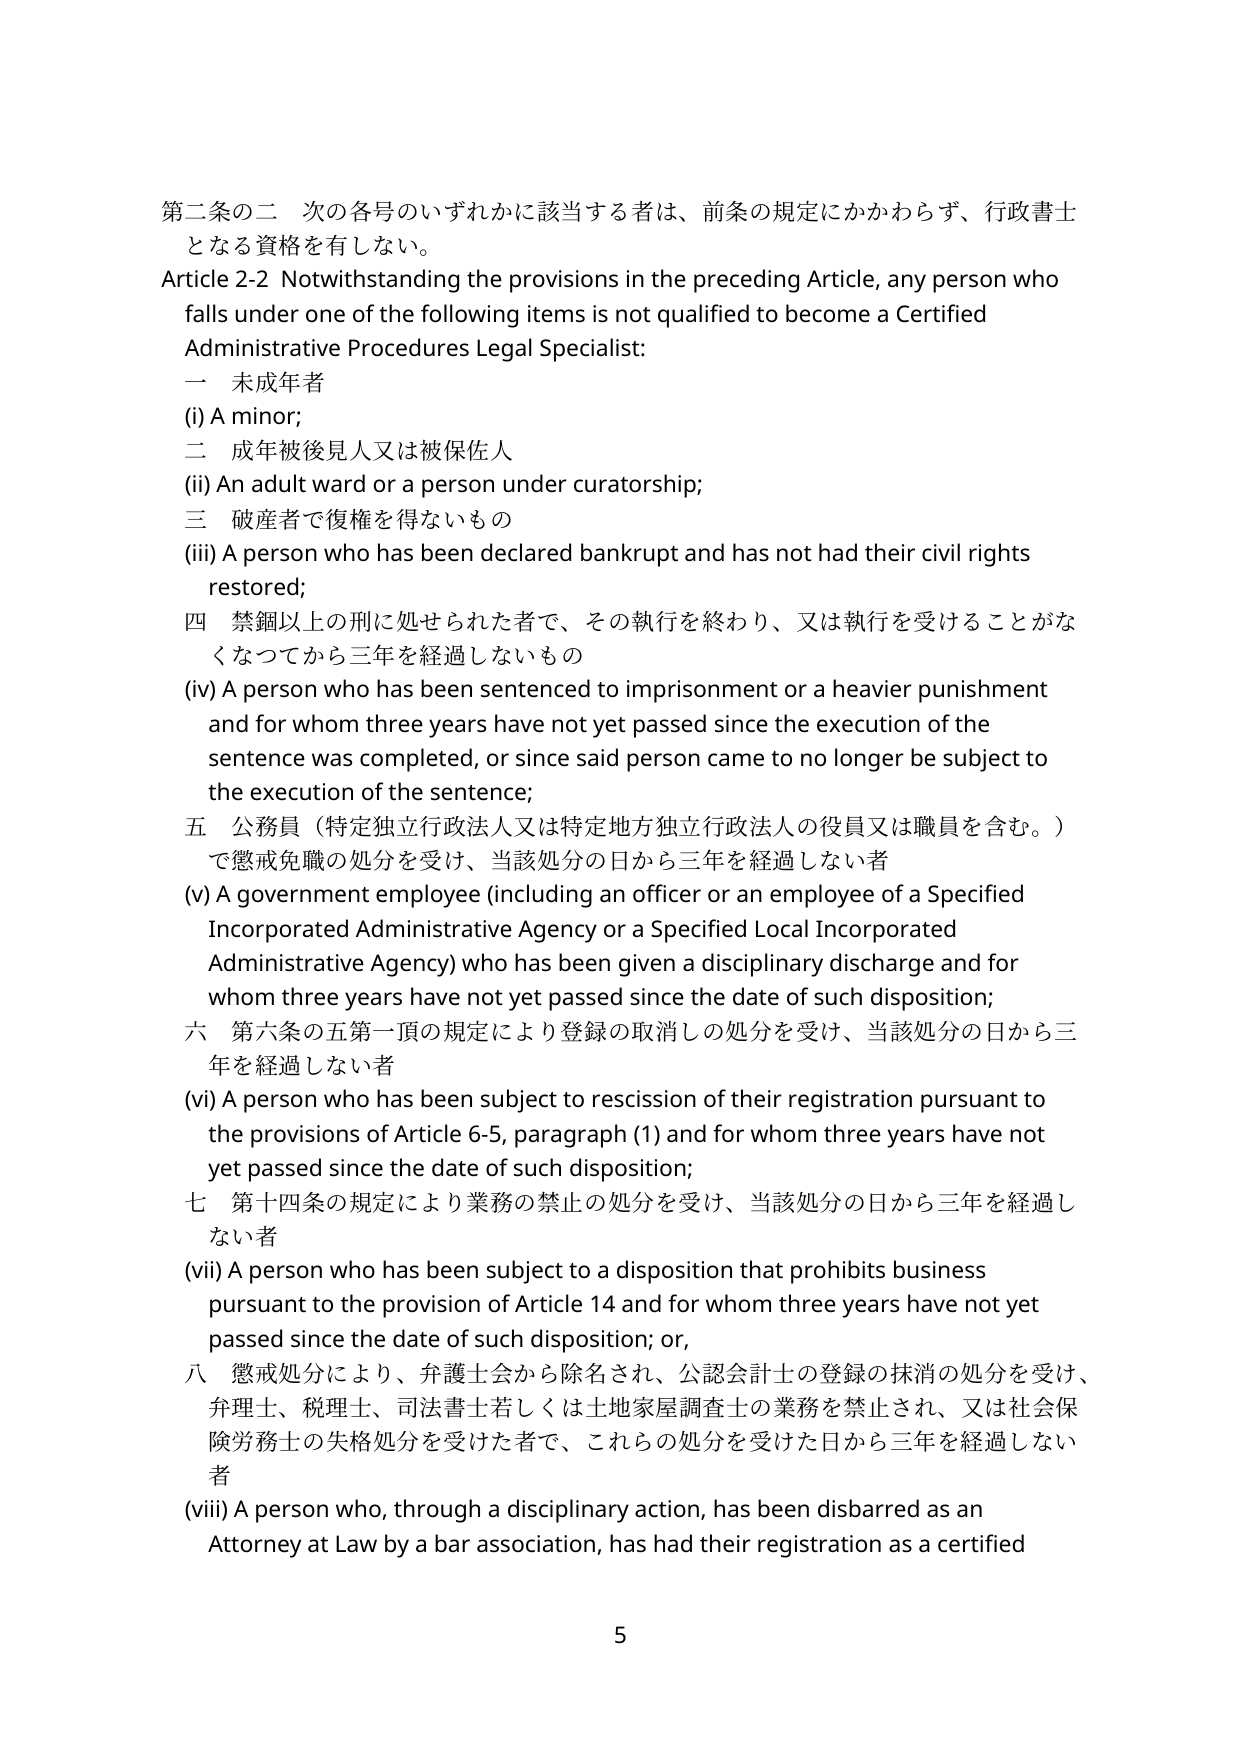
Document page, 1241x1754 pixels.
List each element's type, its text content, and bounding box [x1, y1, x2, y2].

text (v) A government employee (including an officer or an employee of a Specified Incorporated Administrative Agency or a Specified Local Incorporated Administrative Agency) who has been given a disciplinary discharge and for whom three years have not yet passed since the date of such disposition; [184, 877, 1079, 1014]
text Article 2-2 Notwithstanding the provisions in the preceding Article, any person who falls under one of the following items is not qualified to become a Certified Administrative Procedures Legal Specialist: [161, 262, 1079, 364]
text (iv) A person who has been sentenced to imprisonment or a heavier punishment and for whom three years have not yet passed since the execution of the sentence was completed, or since said person came to no longer be subject to the execution of the sentence; [184, 672, 1079, 809]
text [184, 1492, 1079, 1560]
text (vi) A person who has been subject to rescission of their registration pursuant to the provisions of Article 6-5, paragraph (1) and for whom three years have not yet passed since the date of such disposition; [184, 1082, 1079, 1184]
text (vii) A person who has been subject to a disposition that prohibits business pursuant to the provision of Article 14 and for whom three years have not yet passed since the date of such disposition; or, [184, 1253, 1079, 1355]
text 四 禁錮以上の刑に処せられた者で、その執行を終わり、又は執行を受けることがなくなつてから三年を経過しないもの [184, 604, 1079, 672]
text 二 成年被後見人又は被保佐人 [184, 433, 1079, 467]
text 七 第十四条の規定により業務の禁止の処分を受け、当該処分の日から三年を経過しない者 [184, 1184, 1079, 1253]
text 八 懲戒処分により、弁護士会から除名され、公認会計士の登録の抹消の処分を受け、弁理士、税理士、司法書士若しくは土地家屋調査士の業務を禁止され、又は社会保険労務士の失格処分を受けた者で、これらの処分を受けた日から三年を経過しない者 [184, 1355, 1079, 1492]
text 一 未成年者 [184, 364, 1079, 399]
text 六 第六条の五第一頂の規定により登録の取消しの処分を受け、当該処分の日から三年を経過しない者 [184, 1014, 1079, 1082]
text 五 公務員（特定独立行政法人又は特定地方独立行政法人の役員又は職員を含む。）で懲戒免職の処分を受け、当該処分の日から三年を経過しない者 [184, 809, 1079, 877]
text (ii) An adult ward or a person under curatorship; [184, 467, 1079, 501]
text (i) A minor; [184, 399, 1079, 433]
text 三 破産者で復権を得ないもの [184, 501, 1079, 535]
text 第二条の二 次の各号のいずれかに該当する者は、前条の規定にかかわらず、行政書士となる資格を有しない。 [161, 194, 1079, 262]
text (iii) A person who has been declared bankrupt and has not had their civil rights restored; [184, 535, 1079, 604]
